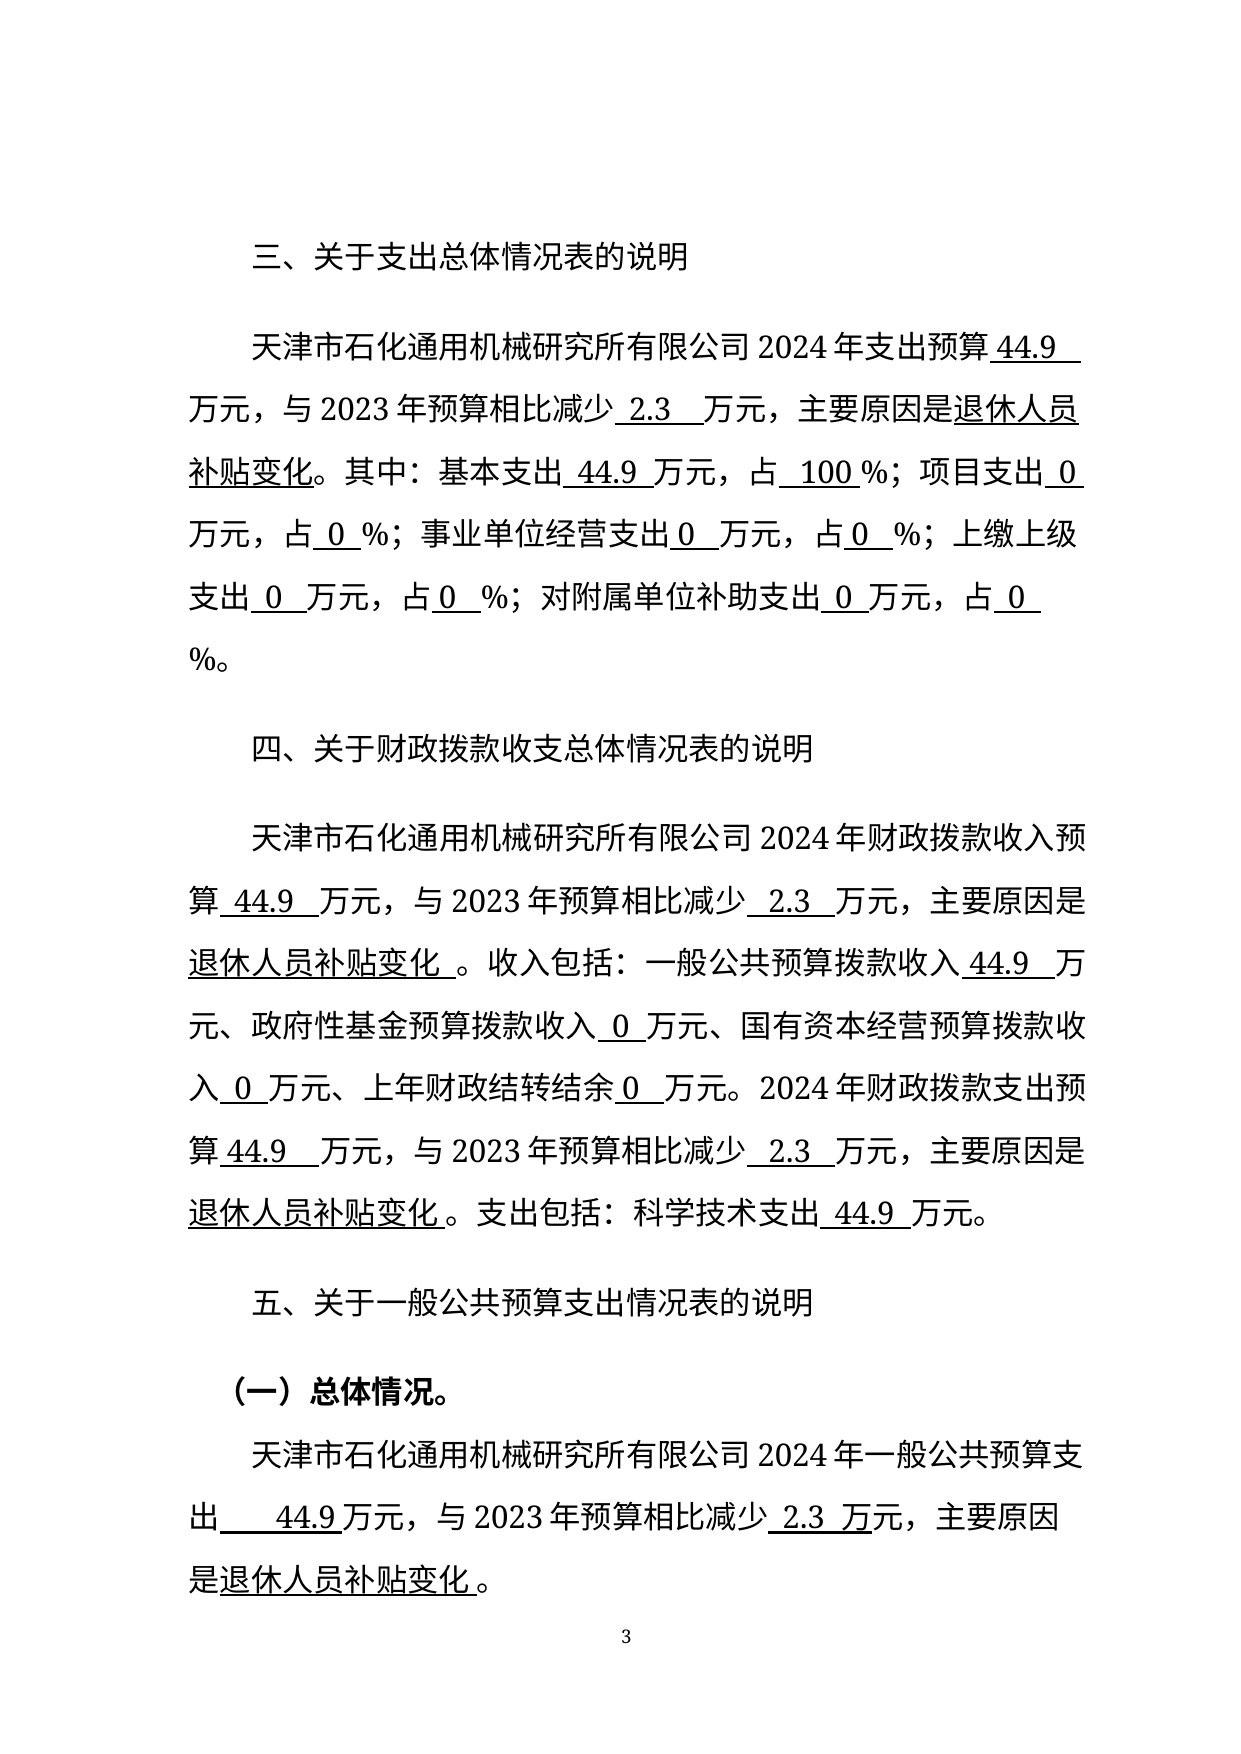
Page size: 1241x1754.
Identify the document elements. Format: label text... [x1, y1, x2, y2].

subtitle 五、关于一般公共预算支出情况表的说明 [188, 1264, 1087, 1327]
subtitle 三、关于支出总体情况表的说明 [188, 218, 1087, 281]
subtitle 四、关于财政拨款收支总体情况表的说明 [188, 710, 1087, 773]
text 天津市石化通用机械研究所有限公司2024年支出预算 44.9 万元，与2023年预算相比减少 2.3 万元，主要原因是退休人员补贴变化。其中：基本支出 44.9 万元，占 100 %；项目支出 0 万元，占 0 %；事业单位经营支出 0 万元，占 0 %；上缴上级支出 0 万元，占 0 %；对附属单位补助支出 0 万元，占 0 %。 [188, 308, 1087, 683]
text （一）总体情况。 [215, 1354, 1087, 1416]
text 天津市石化通用机械研究所有限公司2024年一般公共预算支出 44.9万元，与2023年预算相比减少 2.3 万元，主要原因是退休人员补贴变化 。 [188, 1416, 1087, 1604]
text 天津市石化通用机械研究所有限公司2024年财政拨款收入预算 44.9 万元，与2023年预算相比减少 2.3 万元，主要原因是退休人员补贴变化 。收入包括：一般公共预算拨款收入 44.9 万元、政府性基金预算拨款收入 0 万元、国有资本经营预算拨款收入 0 万元、上年财政结转结余 0 万元。2024年财政拨款支出预算 44.9 万元，与2023年预算相比减少 2.3 万元，主要原因是退休人员补贴变化 。支出包括：科学技术支出 44.9 万元。 [188, 800, 1087, 1237]
